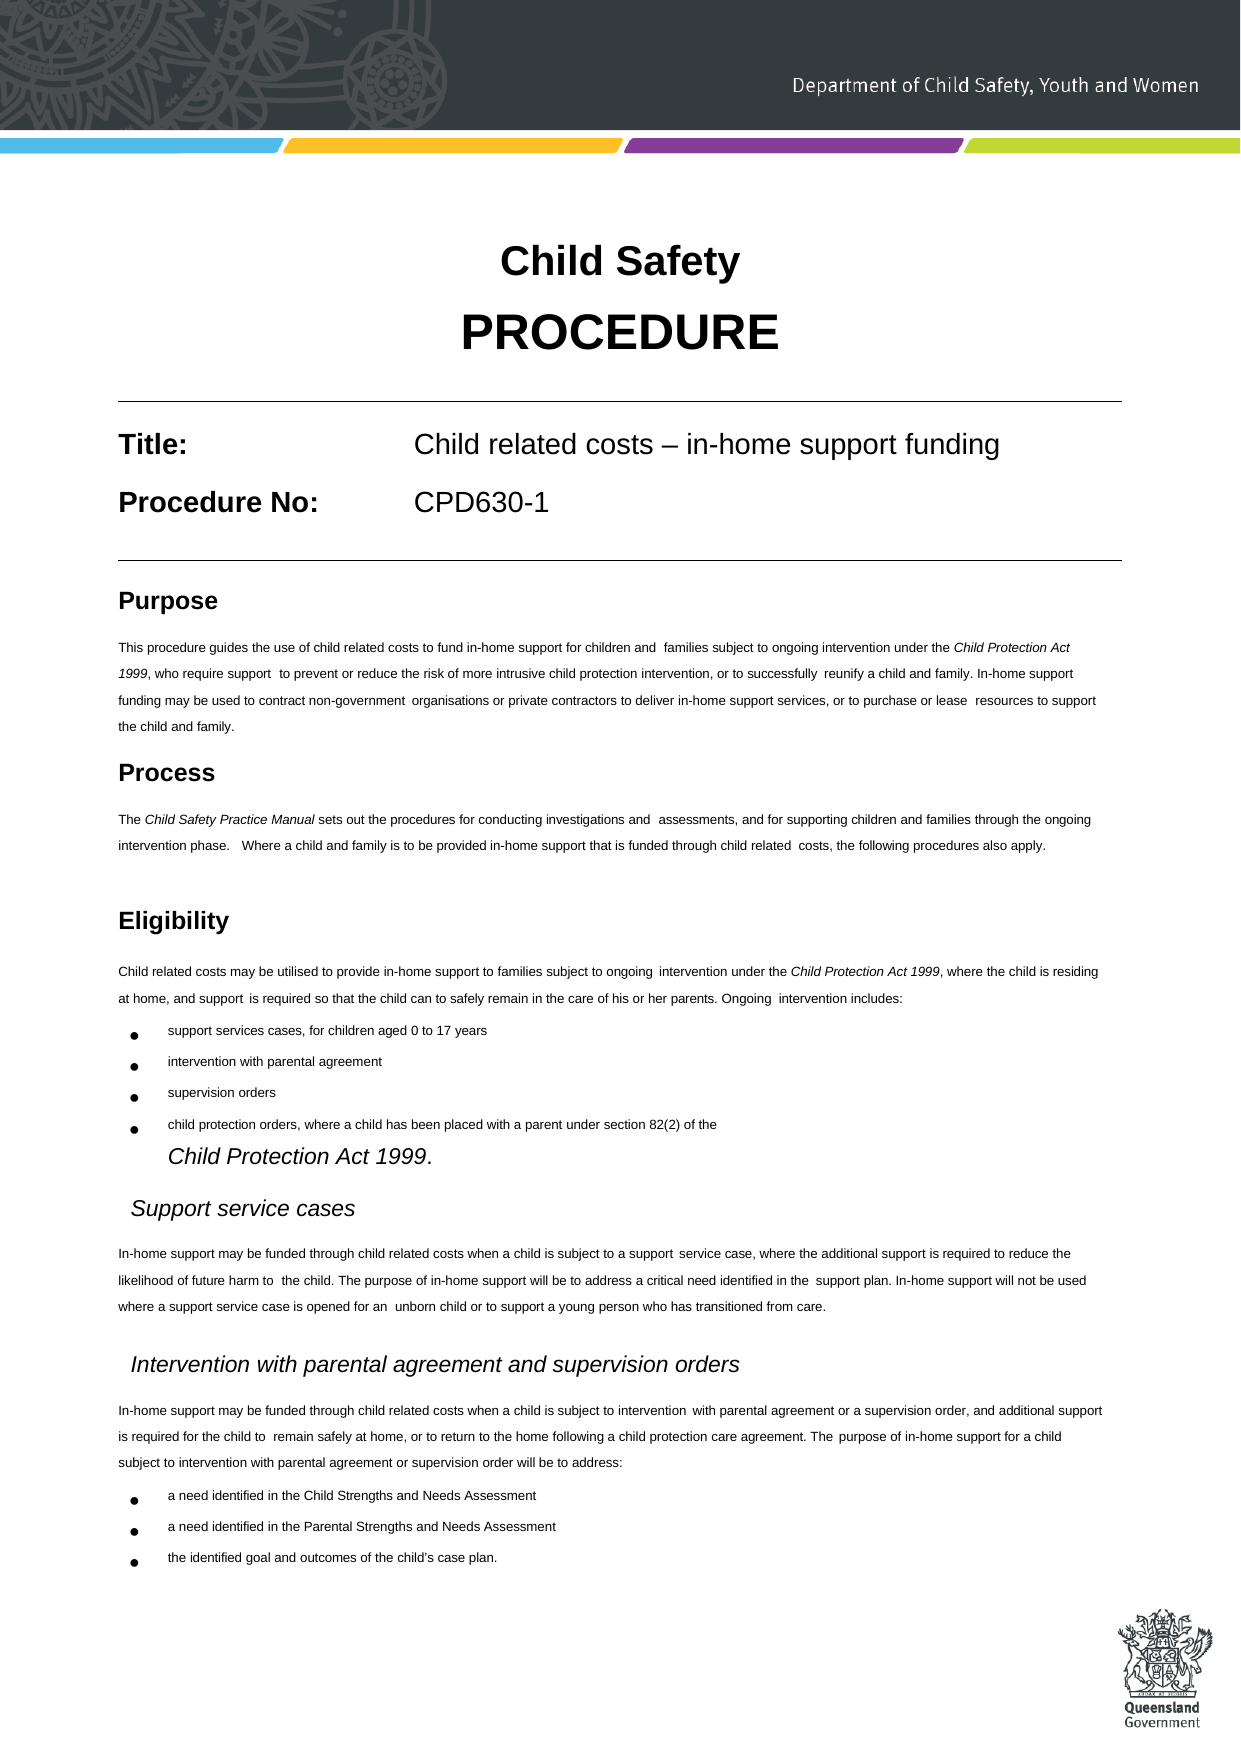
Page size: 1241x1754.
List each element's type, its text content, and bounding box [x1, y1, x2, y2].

list a need identified in the Parental Strengths and Needs Assessment [130, 1519, 1122, 1545]
text Child related costs may be utilised to provide in-home support to families subject to ongoing intervention under the Child Protection Act 1999, where the child is residing at home, and support is required so that the child can to safely remain in the care of his or her parents. Ongoing intervention includes: [118, 964, 1111, 1017]
list intervention with parental agreement [130, 1054, 1122, 1080]
subtitle PROCEDURE [118, 309, 1122, 359]
picture [0, 0, 1241, 1754]
text In-home support may be funded through child related costs when a child is subject to intervention with parental agreement or a supervision order, and additional support is required for the child to remain safely at home, or to return to the home following a child protection care agreement. The purpose of in-home support for a child subject to intervention with parental agreement or supervision order will be to address: [118, 1403, 1104, 1482]
text Procedure No: CPD630-1 [118, 485, 1122, 519]
list supervision orders [130, 1085, 1122, 1111]
list a need identified in the Child Strengths and Needs Assessment [130, 1488, 1122, 1514]
subtitle Eligibility [118, 889, 1122, 939]
text In-home support may be funded through child related costs when a child is subject to a support service case, where the additional support is required to reduce the likelihood of future harm to the child. The purpose of in-home support will be to address a critical need identified in the support plan. In-home support will not be used where a support service case is opened for an unborn child or to support a young person who has transitioned from care. [118, 1246, 1086, 1325]
list support services cases, for children aged 0 to 17 years [130, 1023, 1122, 1050]
text Process [118, 758, 1122, 787]
text Child Protection Act 1999. [168, 1144, 1122, 1170]
text Title: Child related costs – in-home support funding [118, 427, 1122, 460]
list the identified goal and outcomes of the child’s case plan. [130, 1550, 1122, 1576]
list child protection orders, where a child has been placed with a parent under section 82(2) of the [130, 1116, 1122, 1144]
text Purpose [118, 586, 1122, 615]
text This procedure guides the use of child related costs to fund in-home support for children and families subject to ongoing intervention under the Child Protection Act 1999, who require support to prevent or reduce the risk of more intrusive child protection intervention, or to successfully reunify a child and family. In-home support funding may be used to contract non-government organisations or private contractors to deliver in-home support services, or to purchase or lease resources to support the child and family. [118, 640, 1104, 745]
text The Child Safety Practice Manual sets out the procedures for conducting investigations and assessments, and for supporting children and families through the ongoing intervention phase. Where a child and family is to be provided in-home support that is funded through child related costs, the following procedures also apply. [118, 812, 1111, 864]
text Intervention with parental agreement and supervision orders [130, 1351, 1122, 1378]
text Support service cases [130, 1195, 1122, 1221]
text Child Safety [118, 236, 1122, 284]
